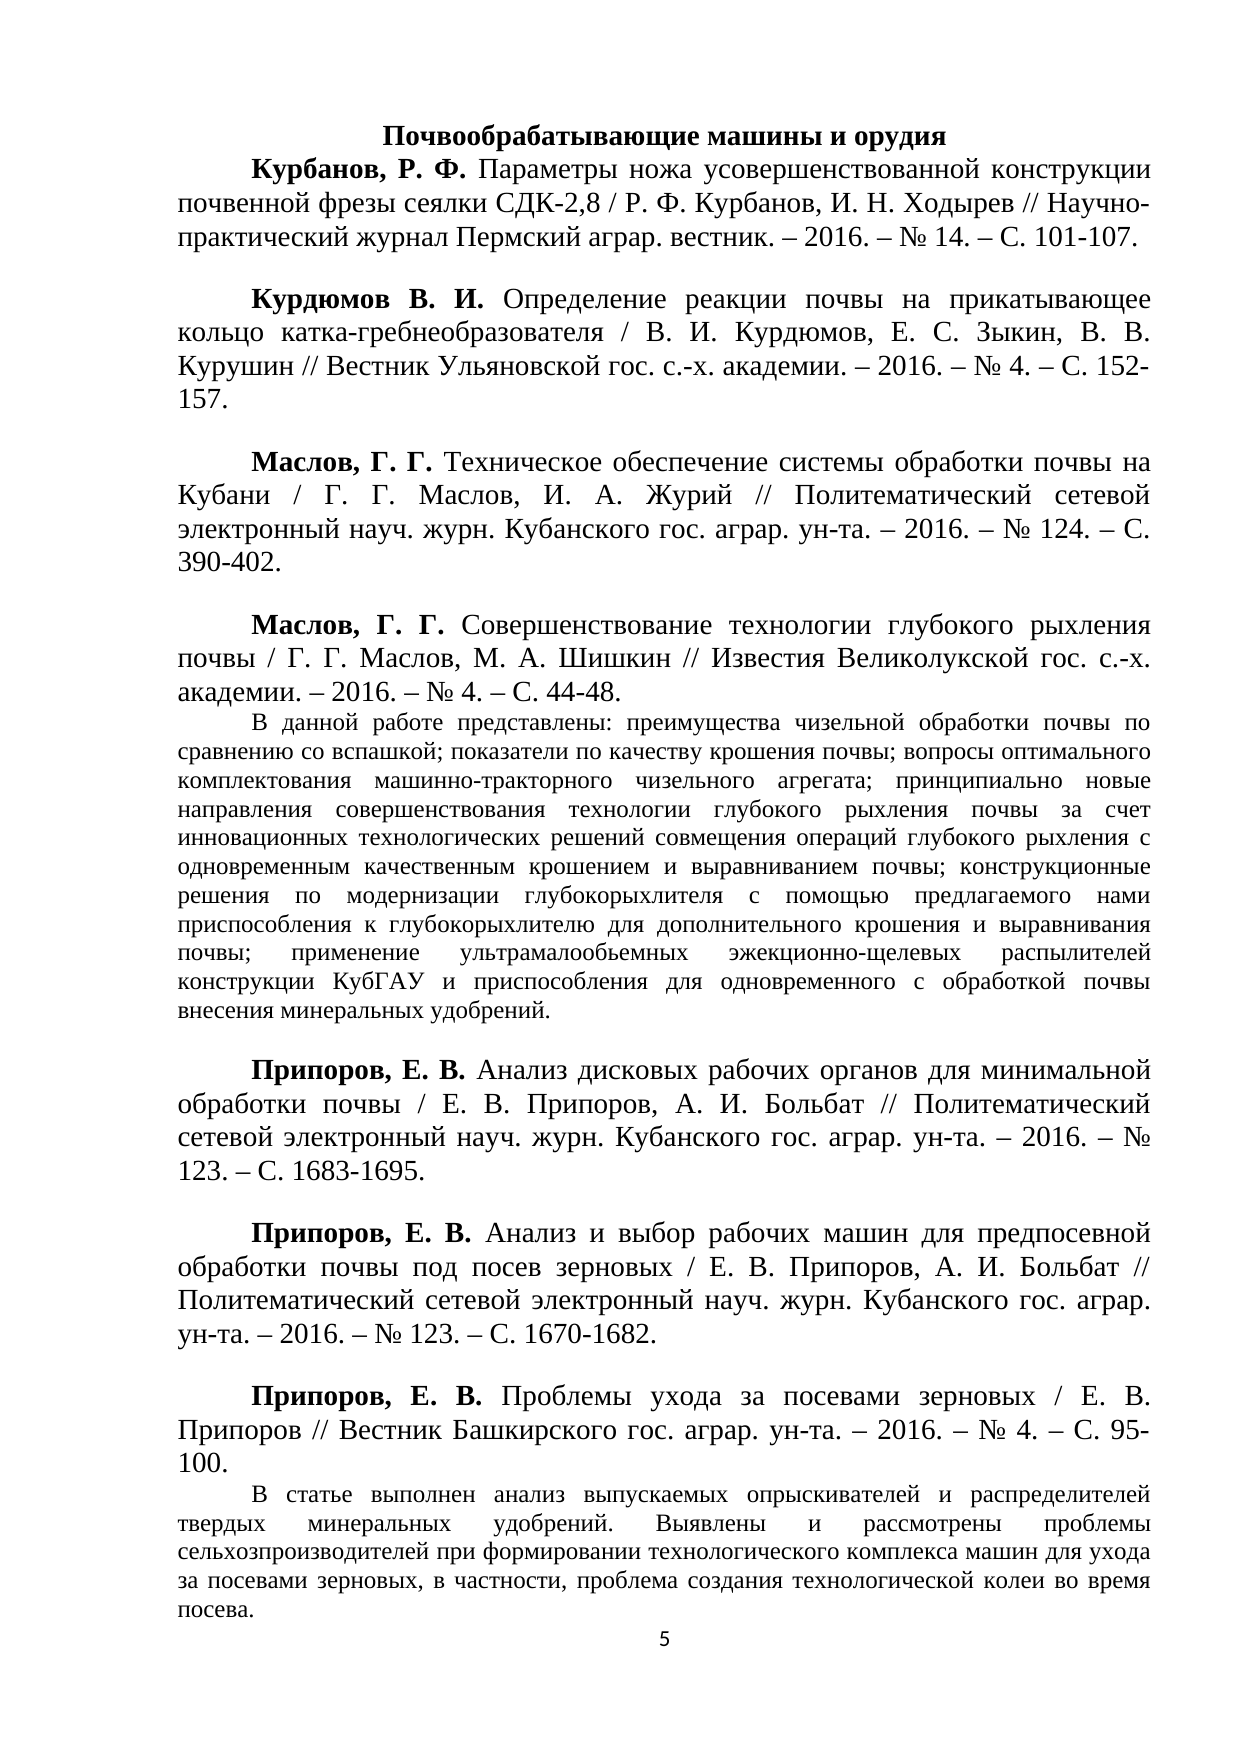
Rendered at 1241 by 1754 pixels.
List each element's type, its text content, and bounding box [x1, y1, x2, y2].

text Маслов, Г. Г. Техническое обеспечение системы обработки почвы на Кубани / Г. Г. Маслов, И. А. Журий // Политематический сетевой электронный науч. журн. Кубанского гос. аграр. ун-та. – 2016. – № 124. – С. 390-402. [177, 444, 1152, 578]
text Курбанов, Р. Ф. Параметры ножа усовершенствованной конструкции почвенной фрезы сеялки СДК-2,8 / Р. Ф. Курбанов, И. Н. Ходырев // Научно-практический журнал Пермский аграр. вестник. – 2016. – № 14. – С. 101-107. [177, 152, 1152, 252]
text Припоров, Е. В. Проблемы ухода за посевами зерновых / Е. В. Припоров // Вестник Башкирского гос. аграр. ун-та. – 2016. – № 4. – С. 95-100. [177, 1378, 1152, 1479]
text Припоров, Е. В. Анализ дисковых рабочих органов для минимальной обработки почвы / Е. В. Припоров, А. И. Больбат // Политематический сетевой электронный науч. журн. Кубанского гос. аграр. ун-та. – 2016. – № 123. – С. 1683-1695. [177, 1052, 1152, 1187]
text Припоров, Е. В. Анализ и выбор рабочих машин для предпосевной обработки почвы под посев зерновых / Е. В. Припоров, А. И. Больбат // Политематический сетевой электронный науч. журн. Кубанского гос. аграр. ун-та. – 2016. – № 123. – С. 1670-1682. [177, 1215, 1152, 1349]
text В данной работе представлены: преимущества чизельной обработки почвы по сравнению со вспашкой; показатели по качеству крошения почвы; вопросы оптимального комплектования машинно-тракторного чизельного агрегата; принципиально новые направления совершенствования технологии глубокого рыхления почвы за счет инновационных технологических решений совмещения операций глубокого рыхления с одновременным качественным крошением и выравниванием почвы; конструкционные решения по модернизации глубокорыхлителя с помощью предлагаемого нами приспособления к глубокорыхлителю для дополнительного крошения и выравнивания почвы; применение ультрамалообьемных эжекционно-щелевых распылителей конструкции КубГАУ и приспособления для одновременного с обработкой почвы внесения минеральных удобрений. [177, 707, 1152, 1024]
text Маслов, Г. Г. Совершенствование технологии глубокого рыхления почвы / Г. Г. Маслов, М. А. Шишкин // Известия Великолукской гос. с.-х. академии. – 2016. – № 4. – С. 44-48. [177, 607, 1152, 707]
text В статье выполнен анализ выпускаемых опрыскивателей и распределителей твердых минеральных удобрений. Выявлены и рассмотрены проблемы сельхозпроизводителей при формировании технологического комплекса машин для ухода за посевами зерновых, в частности, проблема создания технологической колеи во время посева. [177, 1479, 1152, 1623]
text Почвообрабатывающие машины и орудия [177, 118, 1152, 152]
text Курдюмов В. И. Определение реакции почвы на прикатывающее кольцо катка-гребнеобразователя / В. И. Курдюмов, Е. С. Зыкин, В. В. Курушин // Вестник Ульяновской гос. с.-х. академии. – 2016. – № 4. – С. 152-157. [177, 281, 1152, 415]
